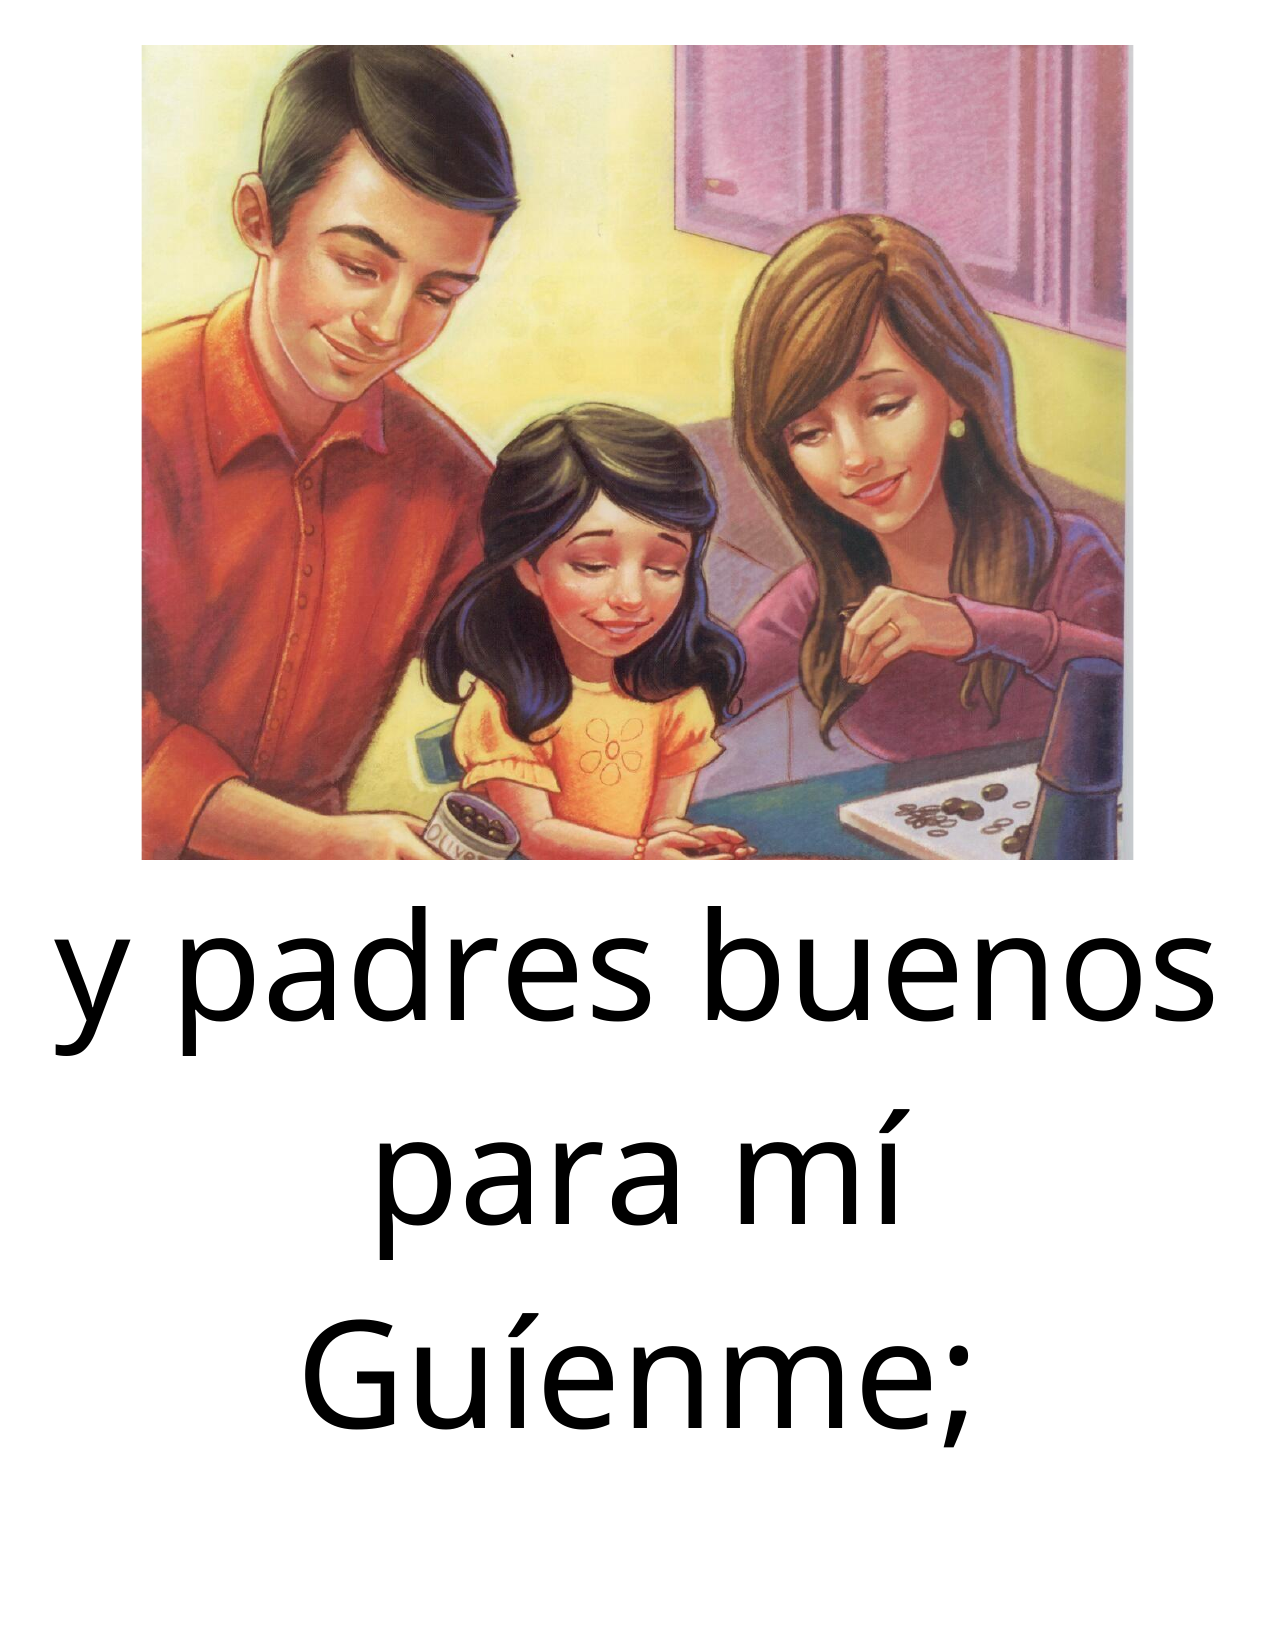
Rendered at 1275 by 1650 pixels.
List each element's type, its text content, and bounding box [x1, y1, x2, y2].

text y padres buenos [45, 859, 1230, 1064]
text para mí [45, 1064, 1230, 1268]
text Guíenme; [45, 1268, 1230, 1472]
picture [141, 45, 1134, 860]
